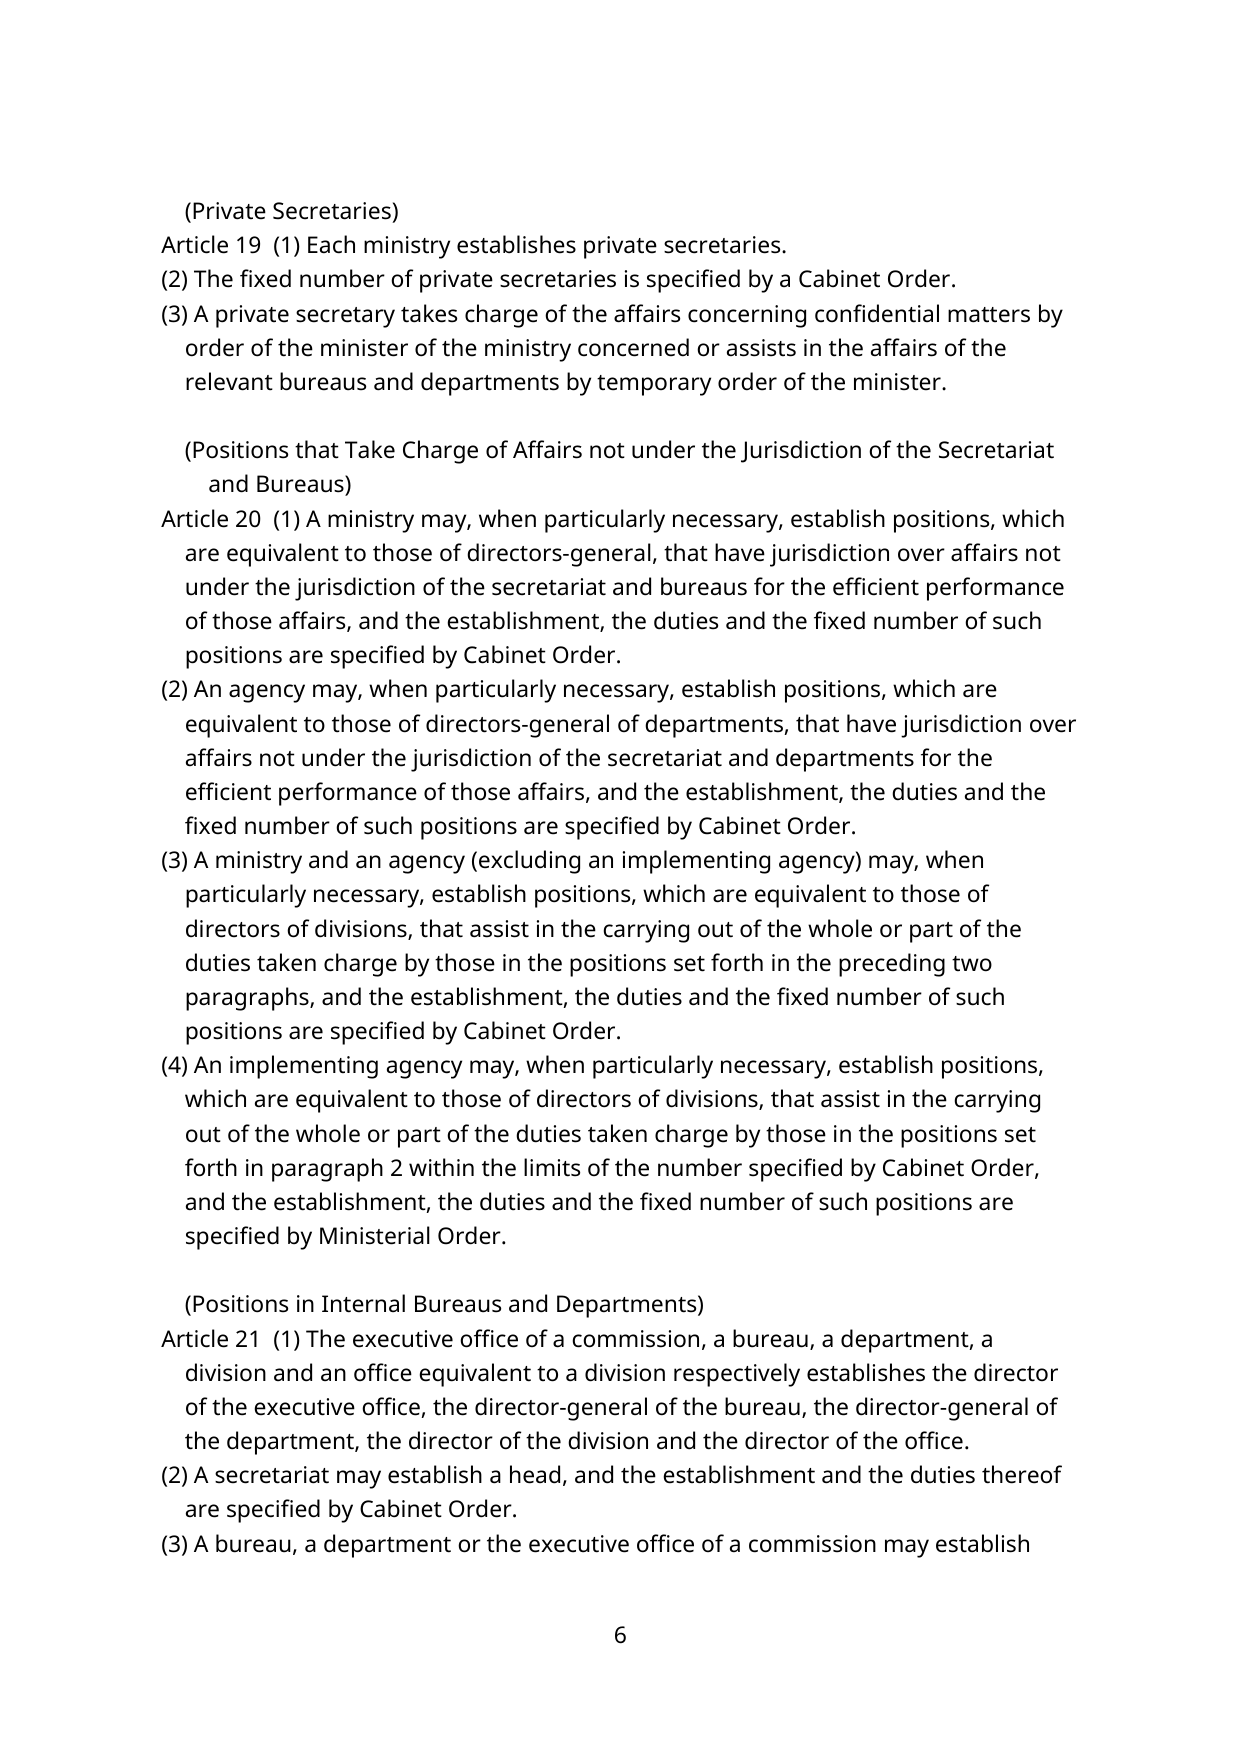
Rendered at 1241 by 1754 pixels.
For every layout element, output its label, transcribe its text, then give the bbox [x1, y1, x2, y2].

text (2) An agency may, when particularly necessary, establish positions, which are equivalent to those of directors-general of departments, that have jurisdiction over affairs not under the jurisdiction of the secretariat and departments for the efficient performance of those affairs, and the establishment, the duties and the fixed number of such positions are specified by Cabinet Order. [161, 672, 1079, 843]
text (4) An implementing agency may, when particularly necessary, establish positions, which are equivalent to those of directors of divisions, that assist in the carrying out of the whole or part of the duties taken charge by those in the positions set forth in paragraph 2 within the limits of the number specified by Cabinet Order, and the establishment, the duties and the fixed number of such positions are specified by Ministerial Order. [161, 1048, 1079, 1253]
text (3) A ministry and an agency (excluding an implementing agency) may, when particularly necessary, establish positions, which are equivalent to those of directors of divisions, that assist in the carrying out of the whole or part of the duties taken charge by those in the positions set forth in the preceding two paragraphs, and the establishment, the duties and the fixed number of such positions are specified by Cabinet Order. [161, 843, 1079, 1048]
text (Positions that Take Charge of Affairs not under the Jurisdiction of the Secretariat and Bureaus) [184, 433, 1079, 501]
text Article 19 (1) Each ministry establishes private secretaries. [161, 228, 1079, 262]
text (2) The fixed number of private secretaries is specified by a Cabinet Order. [161, 262, 1079, 296]
text Article 21 (1) The executive office of a commission, a bureau, a department, a division and an office equivalent to a division respectively establishes the director of the executive office, the director-general of the bureau, the director-general of the department, the director of the division and the director of the office. [161, 1321, 1079, 1458]
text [161, 1526, 1079, 1560]
text (2) A secretariat may establish a head, and the establishment and the duties thereof are specified by Cabinet Order. [161, 1458, 1079, 1526]
text (3) A private secretary takes charge of the affairs concerning confidential matters by order of the minister of the ministry concerned or assists in the affairs of the relevant bureaus and departments by temporary order of the minister. [161, 296, 1079, 399]
text (Positions in Internal Bureaus and Departments) [184, 1287, 1079, 1321]
text (Private Secretaries) [184, 194, 1079, 228]
text Article 20 (1) A ministry may, when particularly necessary, establish positions, which are equivalent to those of directors-general, that have jurisdiction over affairs not under the jurisdiction of the secretariat and bureaus for the efficient performance of those affairs, and the establishment, the duties and the fixed number of such positions are specified by Cabinet Order. [161, 501, 1079, 672]
